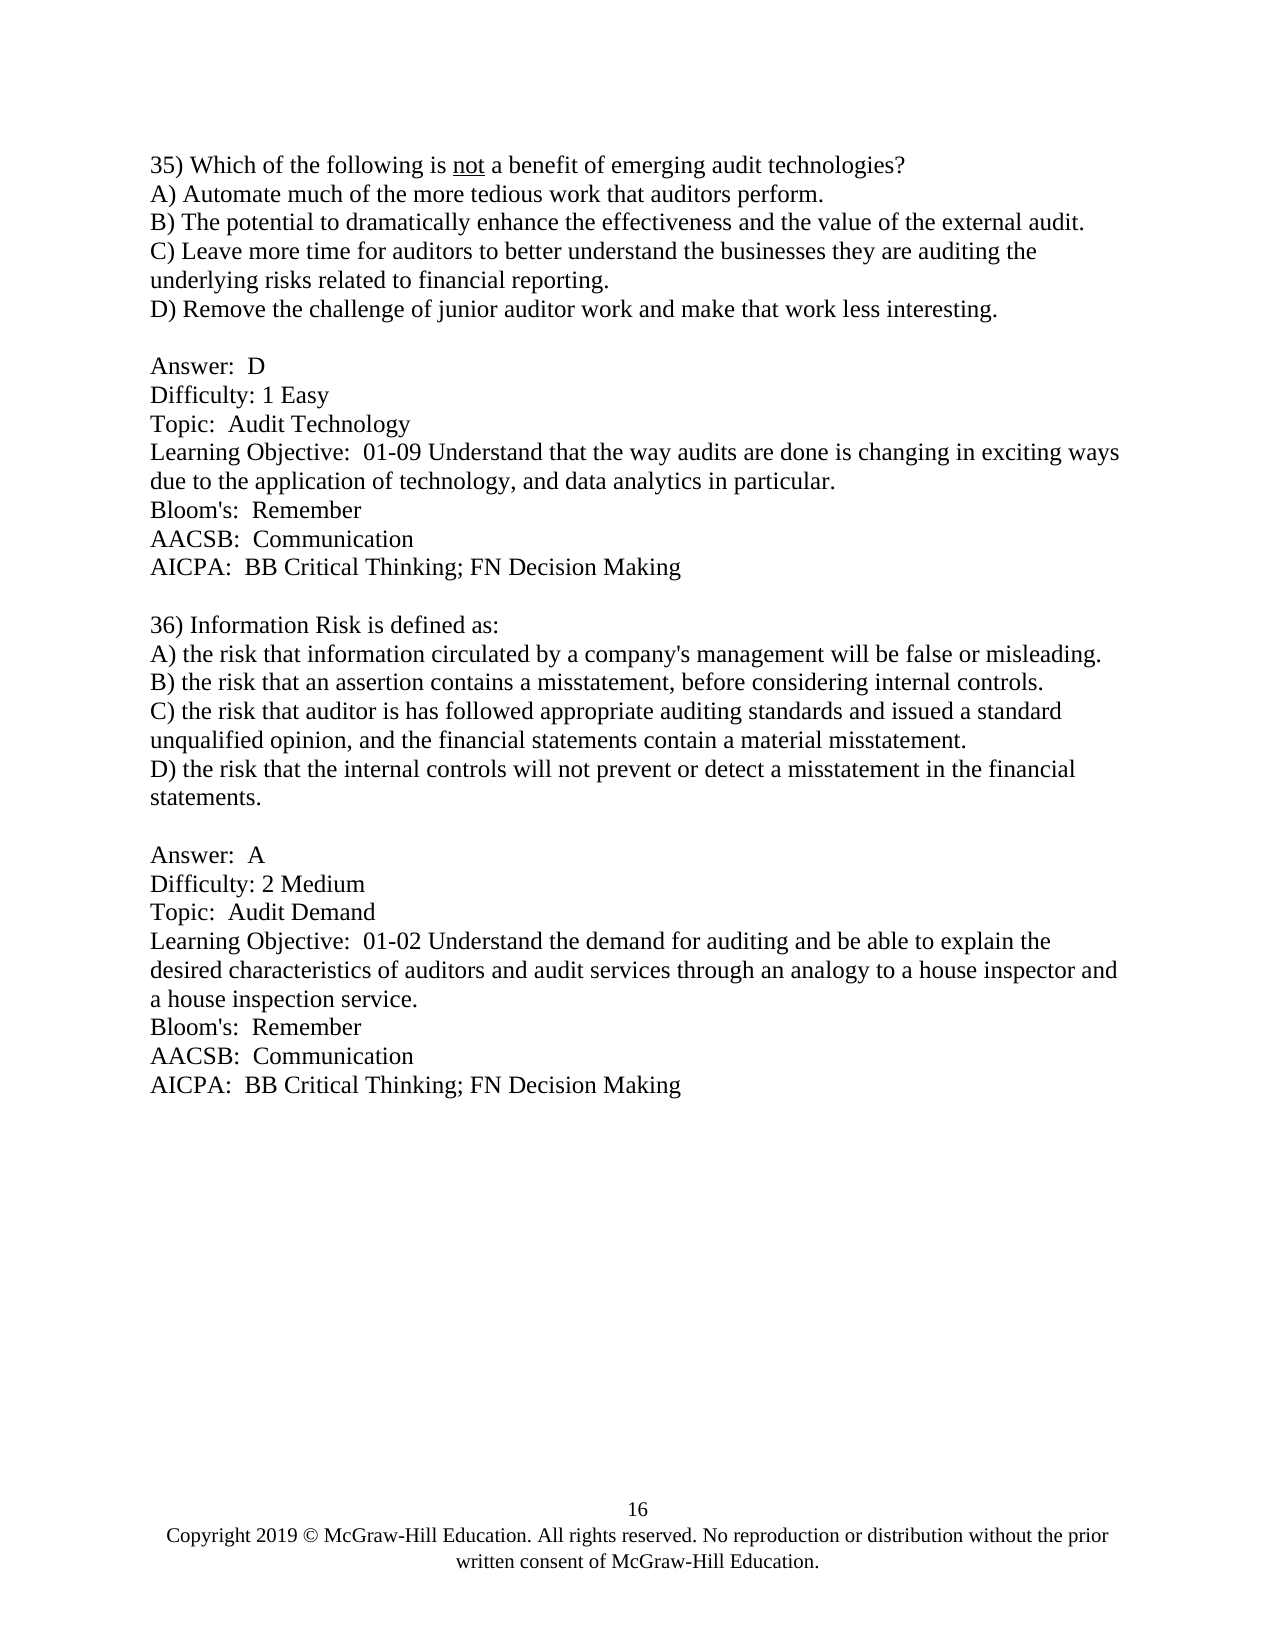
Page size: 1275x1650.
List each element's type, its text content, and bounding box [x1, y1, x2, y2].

text AACSB: Communication [150, 1041, 1125, 1070]
text Topic: Audit Technology [150, 409, 1125, 437]
text C) Leave more time for auditors to better understand the businesses they are auditing the underlying risks related to financial reporting. [150, 236, 1125, 294]
text Answer: D [150, 351, 1125, 380]
text Topic: Audit Demand [150, 897, 1125, 926]
text 36) Information Risk is defined as: [150, 610, 1125, 639]
text Bloom's: Remember [150, 495, 1125, 524]
text A) the risk that information circulated by a company's management will be false or misleading. [150, 639, 1125, 667]
text Difficulty: 2 Medium [150, 869, 1125, 897]
text B) The potential to dramatically enhance the effectiveness and the value of the external audit. [150, 207, 1125, 236]
text B) the risk that an assertion contains a misstatement, before considering internal controls. [150, 667, 1125, 696]
text Difficulty: 1 Easy [150, 380, 1125, 409]
text 35) Which of the following is not a benefit of emerging audit technologies? [150, 150, 1125, 179]
text AICPA: BB Critical Thinking; FN Decision Making [150, 1070, 1125, 1099]
text Learning Objective: 01-02 Understand the demand for auditing and be able to explain the desired characteristics of auditors and audit services through an analogy to a house inspector and a house inspection service. [150, 926, 1125, 1012]
text Learning Objective: 01-09 Understand that the way audits are done is changing in exciting ways due to the application of technology, and data analytics in particular. [150, 437, 1125, 495]
text D) Remove the challenge of junior auditor work and make that work less interesting. [150, 294, 1125, 322]
text AACSB: Communication [150, 524, 1125, 552]
text AICPA: BB Critical Thinking; FN Decision Making [150, 552, 1125, 581]
text D) the risk that the internal controls will not prevent or detect a misstatement in the financial statements. [150, 754, 1125, 811]
text Answer: A [150, 840, 1125, 869]
text C) the risk that auditor is has followed appropriate auditing standards and issued a standard unqualified opinion, and the financial statements contain a material misstatement. [150, 696, 1125, 754]
text Bloom's: Remember [150, 1012, 1125, 1041]
text A) Automate much of the more tedious work that auditors perform. [150, 179, 1125, 207]
